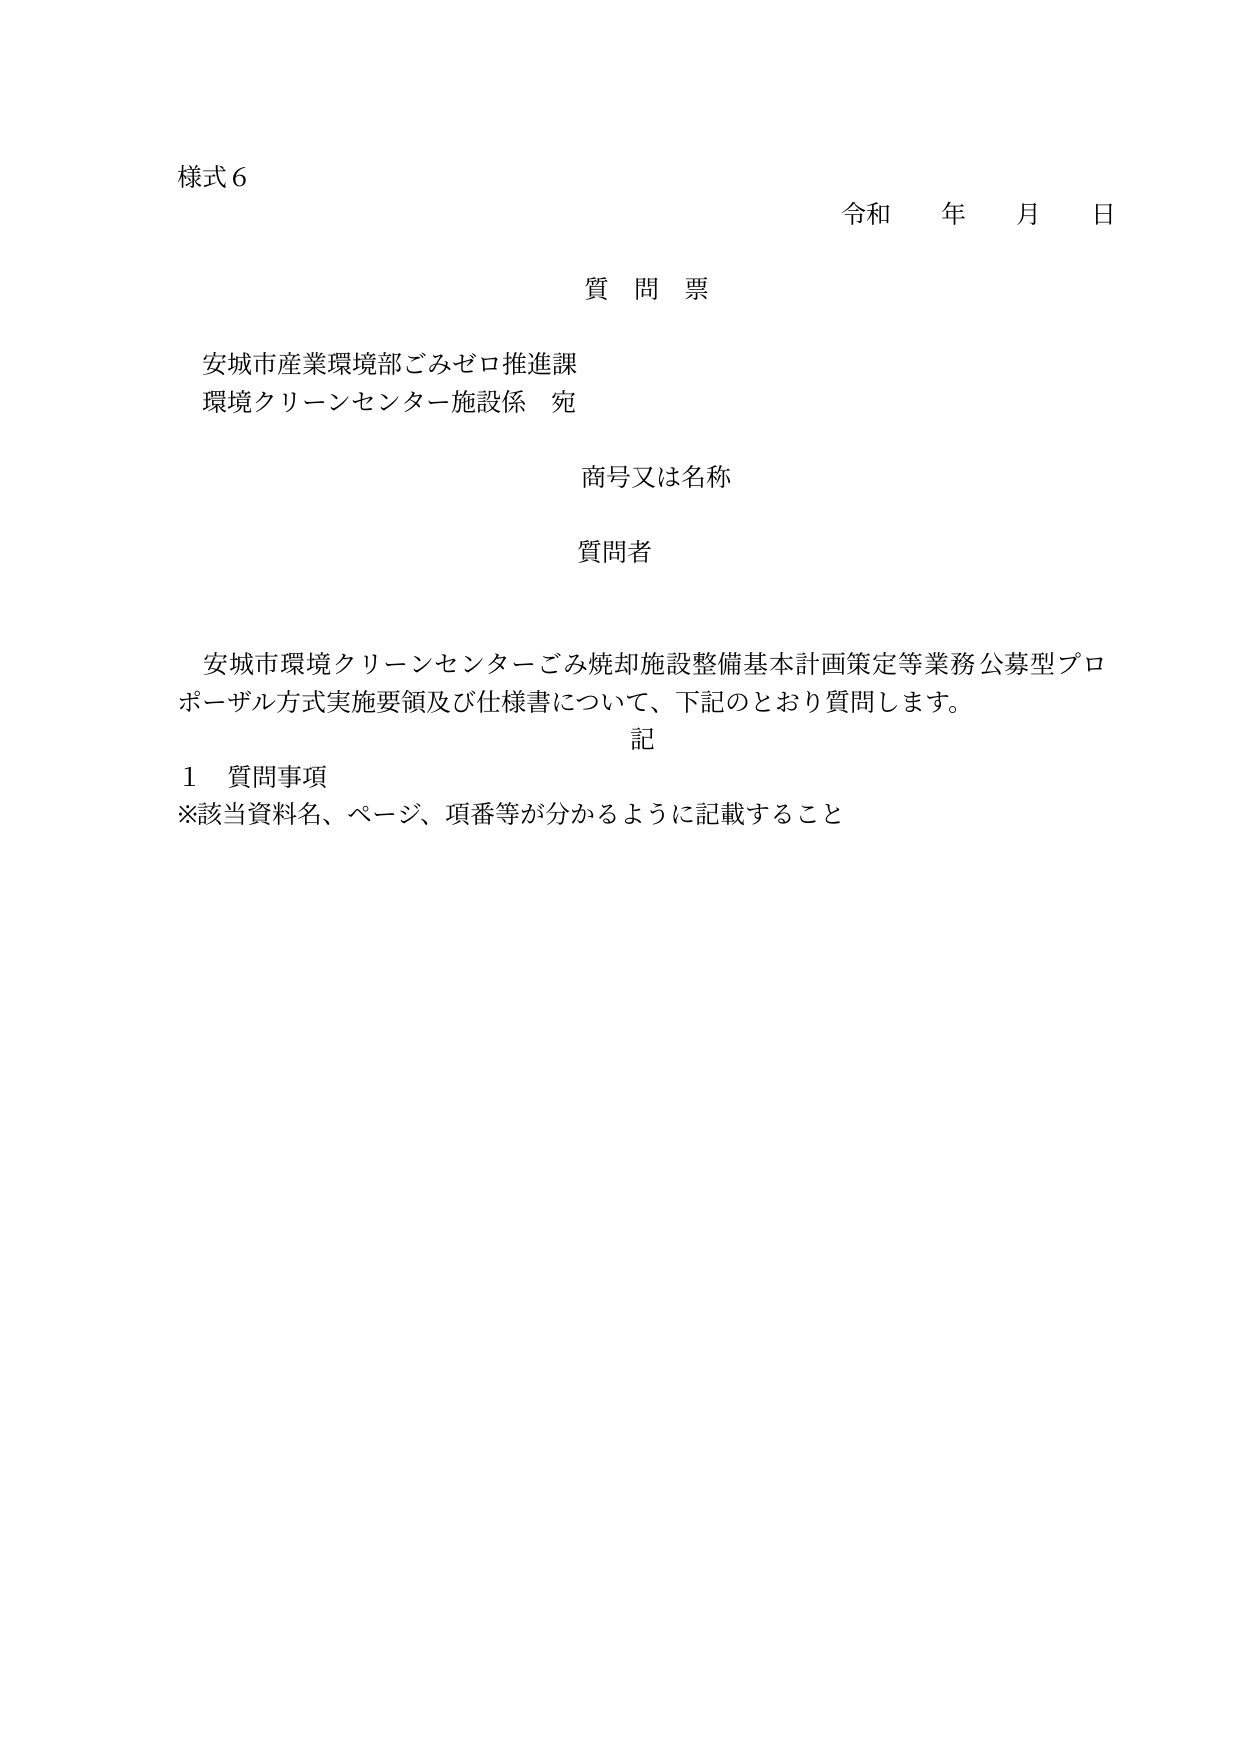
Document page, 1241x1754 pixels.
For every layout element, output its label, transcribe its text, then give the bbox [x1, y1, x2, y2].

text 質問者 [177, 531, 1116, 569]
text 令和 年 月 日 [177, 194, 1116, 231]
text 環境クリーンセンター施設係 宛 [177, 381, 1116, 419]
text 様式６ [177, 156, 1116, 194]
text ※該当資料名、ページ、項番等が分かるように記載すること [177, 794, 1116, 831]
text 記 [177, 719, 1107, 756]
text １ 質問事項 [177, 756, 1116, 794]
text 質 問 票 [177, 269, 1116, 306]
text 商号又は名称 [177, 456, 1116, 494]
text 安城市環境クリーンセンターごみ焼却施設整備基本計画策定等業務公募型プロポーザル方式実施要領及び仕様書について、下記のとおり質問します。 [177, 644, 1107, 719]
text 安城市産業環境部ごみゼロ推進課 [177, 344, 1116, 381]
